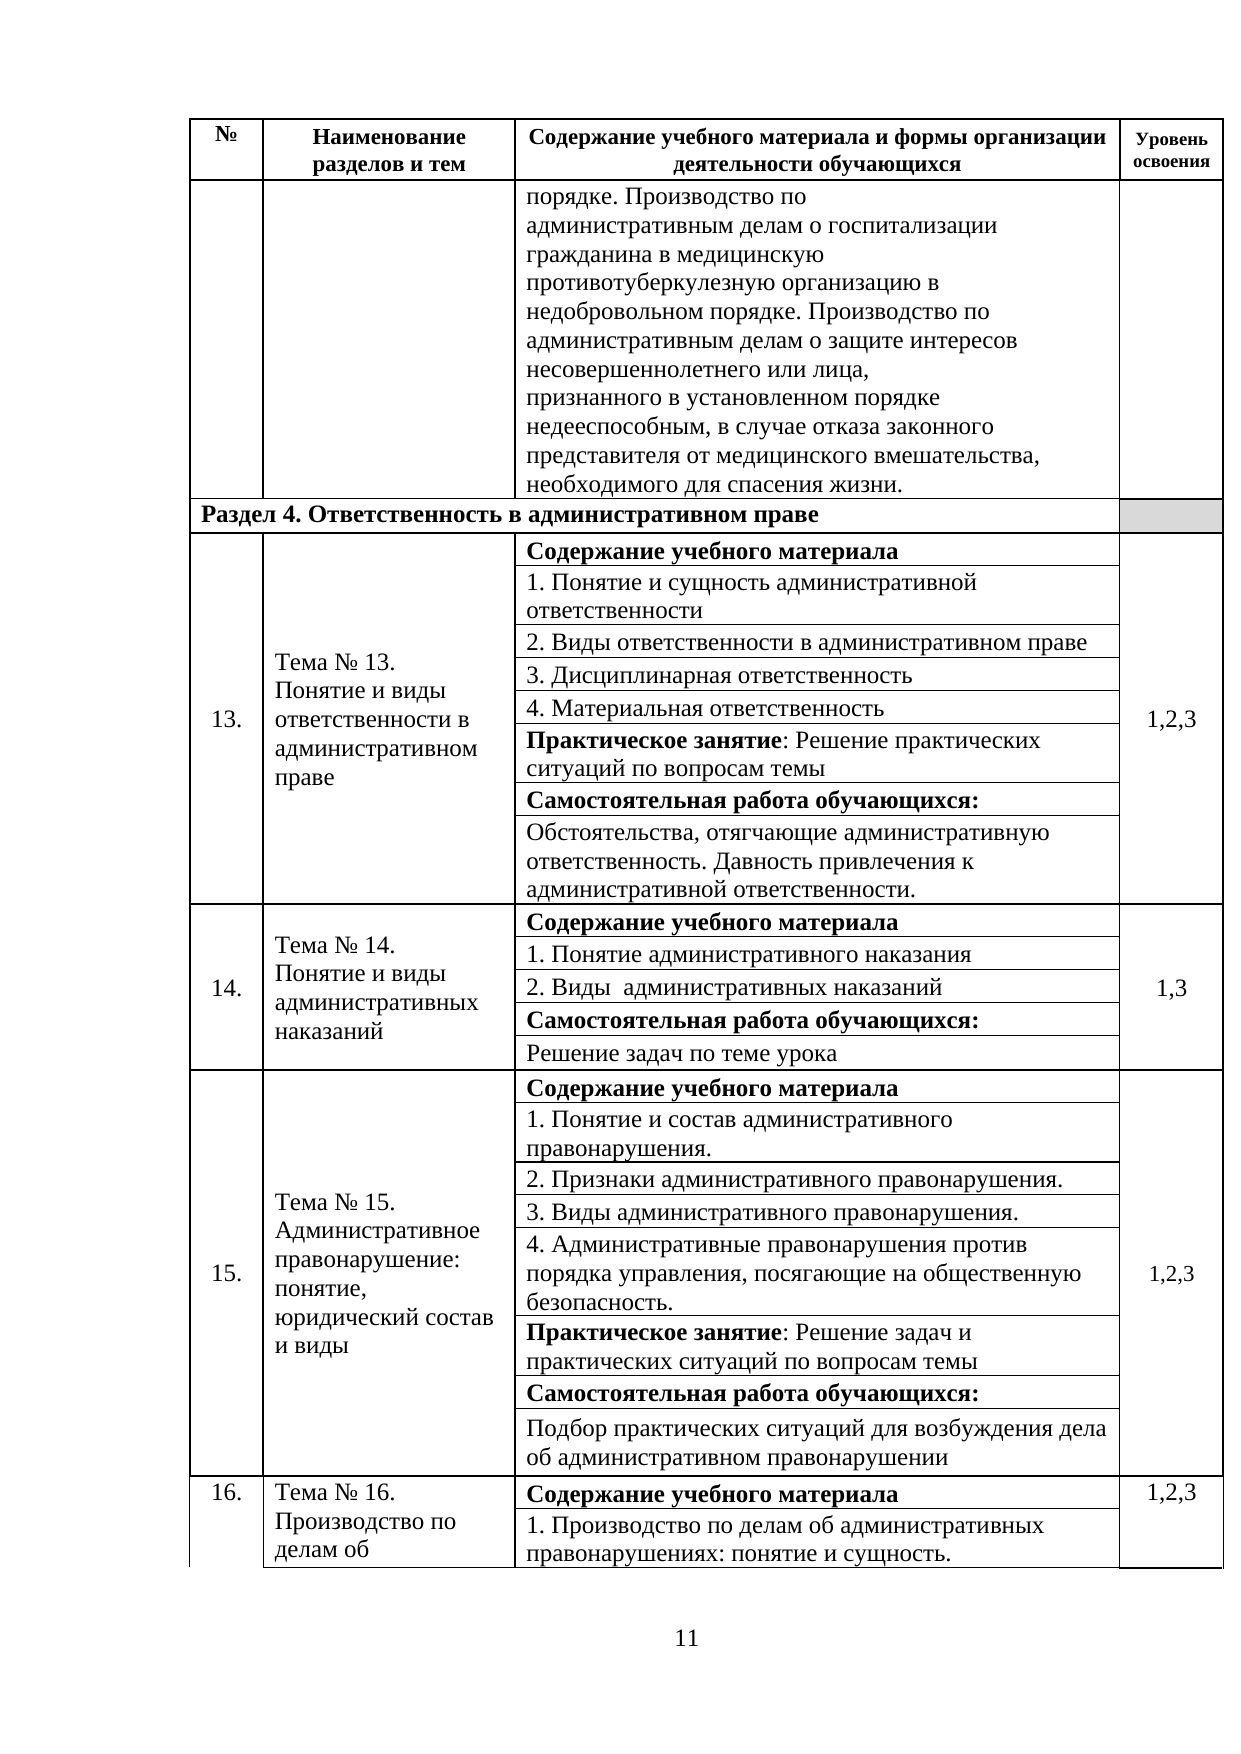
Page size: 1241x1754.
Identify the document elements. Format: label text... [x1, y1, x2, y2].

table_cell Тема № 16. Производство по делам об административных правонарушениях [264, 1477, 514, 1567]
table_cell 14. [191, 905, 262, 1069]
table_cell 2. Признаки административного правонарушения. [516, 1163, 1119, 1194]
table_cell Практическое занятие: Решение практических ситуаций по вопросам темы [516, 724, 1119, 782]
table_header Наименование разделов и тем [264, 120, 514, 179]
table_cell Обстоятельства, отягчающие административную ответственность. Давность привлечения к административной ответственности. [516, 816, 1119, 903]
table_cell 4. Административные правонарушения против порядка управления, посягающие на общественную безопасность. [516, 1228, 1119, 1315]
table_cell Тема № 15. Административное правонарушение: понятие, юридический состав и виды [264, 1071, 514, 1475]
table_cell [516, 181, 1119, 497]
table_header Содержание учебного материала и формы организации деятельности обучающихся [516, 120, 1119, 179]
table_cell Тема № 14. Понятие и виды административных наказаний [264, 905, 514, 1069]
table_cell 1. Понятие и сущность административной ответственности [516, 566, 1119, 624]
table_header Уровень освоения [1121, 120, 1222, 179]
table_cell Содержание учебного материала [516, 905, 1119, 936]
table_cell 1,2,3 [1120, 1477, 1223, 1567]
table_cell Самостоятельная работа обучающихся: [516, 1376, 1119, 1408]
table_cell Тема № 13. Понятие и виды ответственности в административном праве [264, 534, 514, 903]
table_cell [1120, 500, 1222, 532]
table_cell 1. Понятие административного наказания [516, 937, 1119, 969]
table_cell Раздел 4. Ответственность в административном праве [191, 499, 1119, 532]
table_cell 4. Материальная ответственность [516, 691, 1119, 723]
table_cell 1,2,3 [1120, 1071, 1222, 1475]
table_cell 15. [191, 1071, 262, 1475]
table_cell Решение задач по теме урока [516, 1036, 1119, 1069]
table_cell Самостоятельная работа обучающихся: [516, 783, 1119, 815]
table_cell 2. Виды административных наказаний [516, 970, 1119, 1002]
table_cell 1. Понятие и состав административного правонарушения. [516, 1103, 1119, 1161]
table_cell Содержание учебного материала [516, 1071, 1119, 1102]
table_cell 1,2,3 [1120, 534, 1222, 903]
table_cell Содержание учебного материала [516, 534, 1119, 564]
table_cell 13. [191, 534, 262, 903]
table_cell 3. Виды административного правонарушения. [516, 1195, 1119, 1227]
table_cell 1,3 [1120, 905, 1222, 1069]
table_cell Самостоятельная работа обучающихся: [516, 1003, 1119, 1034]
table_cell 1. Производство по делам об административных правонарушениях: понятие и сущность. [516, 1509, 1119, 1567]
table_cell Подбор практических ситуаций для возбуждения дела об административном правонарушении [516, 1409, 1119, 1475]
table_cell 2. Виды ответственности в административном праве [516, 625, 1119, 657]
table_cell 16. [190, 1477, 263, 1567]
table_cell Содержание учебного материала [516, 1477, 1119, 1508]
table_cell Практическое занятие: Решение задач и практических ситуаций по вопросам темы [516, 1316, 1119, 1375]
table_cell 3. Дисциплинарная ответственность [516, 658, 1119, 690]
table_header № [191, 120, 262, 179]
